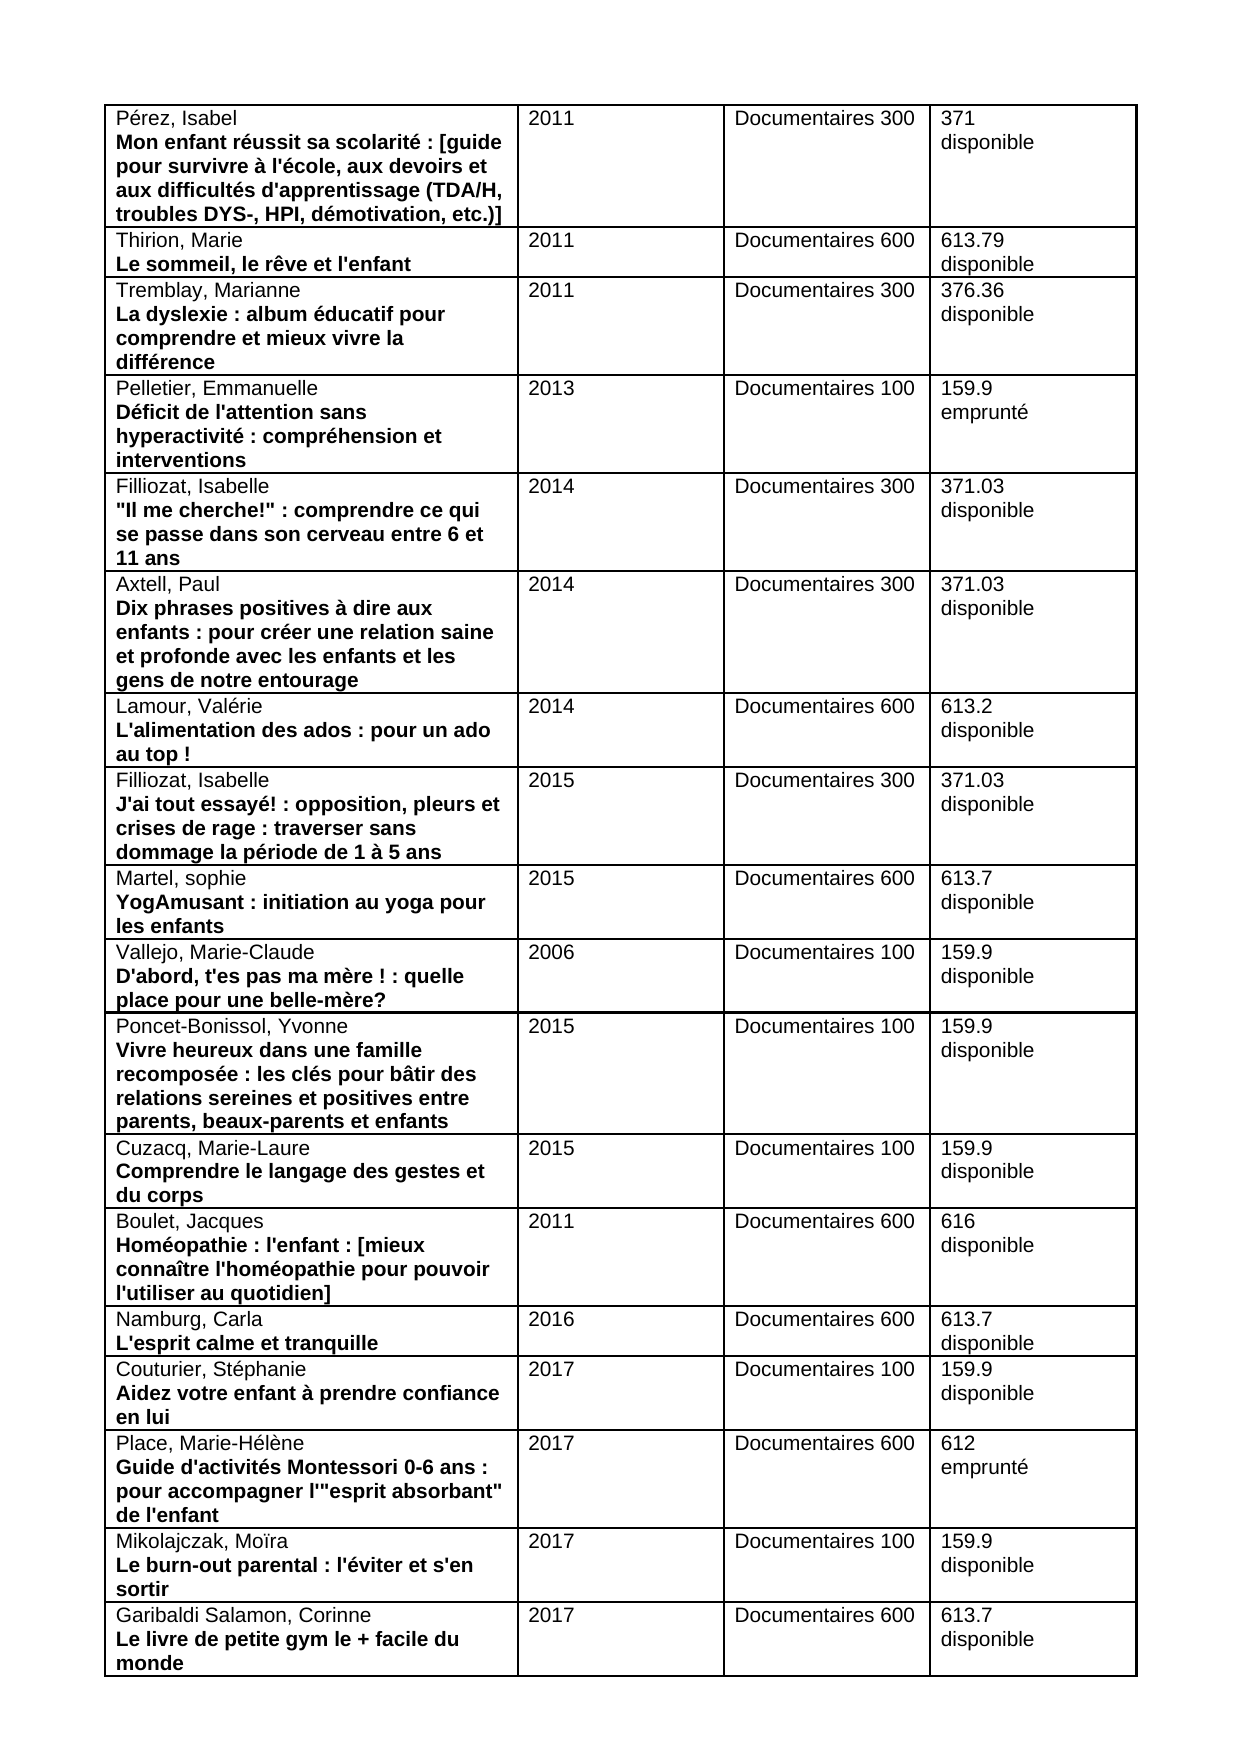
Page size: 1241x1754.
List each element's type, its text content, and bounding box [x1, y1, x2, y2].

table_cell Documentaires 600 [725, 228, 929, 276]
table_cell Documentaires 600 [725, 1431, 929, 1527]
table_cell Filliozat, Isabelle J'ai tout essayé! : opposition, pleurs et crises de rage : traverser sans dommage la période de 1 à 5 ans [106, 768, 517, 863]
table_cell Documentaires 300 [725, 572, 929, 692]
table_cell 376.36 disponible [931, 278, 1135, 374]
table_cell Documentaires 100 [725, 1529, 929, 1601]
table_cell 613.7 disponible [931, 1307, 1135, 1355]
table_cell 2017 [519, 1529, 723, 1601]
table_cell Couturier, Stéphanie Aidez votre enfant à prendre confiance en lui [106, 1357, 517, 1429]
table_cell 612 emprunté [931, 1431, 1135, 1527]
table_cell 2017 [519, 1357, 723, 1429]
table_cell Filliozat, Isabelle "Il me cherche!" : comprendre ce qui se passe dans son cerveau entre 6 et 11 ans [106, 474, 517, 570]
table_cell 616 disponible [931, 1209, 1135, 1305]
table_cell Documentaires 300 [725, 768, 929, 863]
table_cell 2013 [519, 376, 723, 472]
table_cell Documentaires 100 [725, 1135, 929, 1207]
table_cell Vallejo, Marie-Claude D'abord, t'es pas ma mère ! : quelle place pour une belle-mère? [106, 940, 517, 1011]
table_cell Documentaires 600 [725, 694, 929, 766]
table_cell Boulet, Jacques Homéopathie : l'enfant : [mieux connaître l'homéopathie pour pouvoir l'utiliser au quotidien] [106, 1209, 517, 1305]
table_cell Documentaires 300 [725, 474, 929, 570]
table_cell Poncet-Bonissol, Yvonne Vivre heureux dans une famille recomposée : les clés pour bâtir des relations sereines et positives entre parents, beaux-parents et enfants [106, 1014, 517, 1133]
table_cell 613.79 disponible [931, 228, 1135, 276]
table_cell 2011 [519, 278, 723, 374]
table_cell Namburg, Carla L'esprit calme et tranquille [106, 1307, 517, 1355]
table_cell 2017 [519, 1431, 723, 1527]
table_cell 2014 [519, 474, 723, 570]
table_cell Tremblay, Marianne La dyslexie : album éducatif pour comprendre et mieux vivre la différence [106, 278, 517, 374]
table_cell 159.9 disponible [931, 1357, 1135, 1429]
table_cell 2011 [519, 1209, 723, 1305]
table_cell 371.03 disponible [931, 572, 1135, 692]
table_cell 613.7 disponible [931, 1603, 1135, 1675]
table_cell 159.9 disponible [931, 1135, 1135, 1207]
table_cell Documentaires 300 [725, 106, 929, 226]
table_cell Mikolajczak, Moïra Le burn-out parental : l'éviter et s'en sortir [106, 1529, 517, 1601]
table_cell 371.03 disponible [931, 474, 1135, 570]
table_cell 2015 [519, 768, 723, 863]
table_cell Lamour, Valérie L'alimentation des ados : pour un ado au top ! [106, 694, 517, 766]
table_cell 159.9 disponible [931, 940, 1135, 1011]
table_cell 2016 [519, 1307, 723, 1355]
table_cell Place, Marie-Hélène Guide d'activités Montessori 0-6 ans : pour accompagner l'"esprit absorbant" de l'enfant [106, 1431, 517, 1527]
table_cell Documentaires 600 [725, 866, 929, 937]
table_cell Axtell, Paul Dix phrases positives à dire aux enfants : pour créer une relation saine et profonde avec les enfants et les gens de notre entourage [106, 572, 517, 692]
table_cell Documentaires 600 [725, 1307, 929, 1355]
table_cell Thirion, Marie Le sommeil, le rêve et l'enfant [106, 228, 517, 276]
table_cell Documentaires 100 [725, 376, 929, 472]
table_cell 2015 [519, 1014, 723, 1133]
table_cell 159.9 emprunté [931, 376, 1135, 472]
table_cell 159.9 disponible [931, 1529, 1135, 1601]
table_cell Documentaires 300 [725, 278, 929, 374]
table_cell 613.7 disponible [931, 866, 1135, 937]
table_cell Documentaires 600 [725, 1603, 929, 1675]
table_cell Documentaires 100 [725, 1357, 929, 1429]
table_cell 2006 [519, 940, 723, 1011]
table_cell 2014 [519, 694, 723, 766]
table_cell 2015 [519, 866, 723, 937]
table_cell 2011 [519, 228, 723, 276]
table_cell Garibaldi Salamon, Corinne Le livre de petite gym le + facile du monde [106, 1603, 517, 1675]
table_cell Pérez, Isabel Mon enfant réussit sa scolarité : [guide pour survivre à l'école, aux devoirs et aux difficultés d'apprentissage (TDA/H, troubles DYS-, HPI, démotivation, etc.)] [106, 106, 517, 226]
table_cell Documentaires 100 [725, 940, 929, 1011]
table_cell Documentaires 100 [725, 1014, 929, 1133]
table_cell Martel, sophie YogAmusant : initiation au yoga pour les enfants [106, 866, 517, 937]
table_cell 2017 [519, 1603, 723, 1675]
table_cell 2014 [519, 572, 723, 692]
table_cell 371 disponible [931, 106, 1135, 226]
table_cell 2015 [519, 1135, 723, 1207]
table_cell Documentaires 600 [725, 1209, 929, 1305]
table_cell Cuzacq, Marie-Laure Comprendre le langage des gestes et du corps [106, 1135, 517, 1207]
table_cell 2011 [519, 106, 723, 226]
table_cell 159.9 disponible [931, 1014, 1135, 1133]
table_cell 371.03 disponible [931, 768, 1135, 863]
table_cell 613.2 disponible [931, 694, 1135, 766]
table_cell Pelletier, Emmanuelle Déficit de l'attention sans hyperactivité : compréhension et interventions [106, 376, 517, 472]
